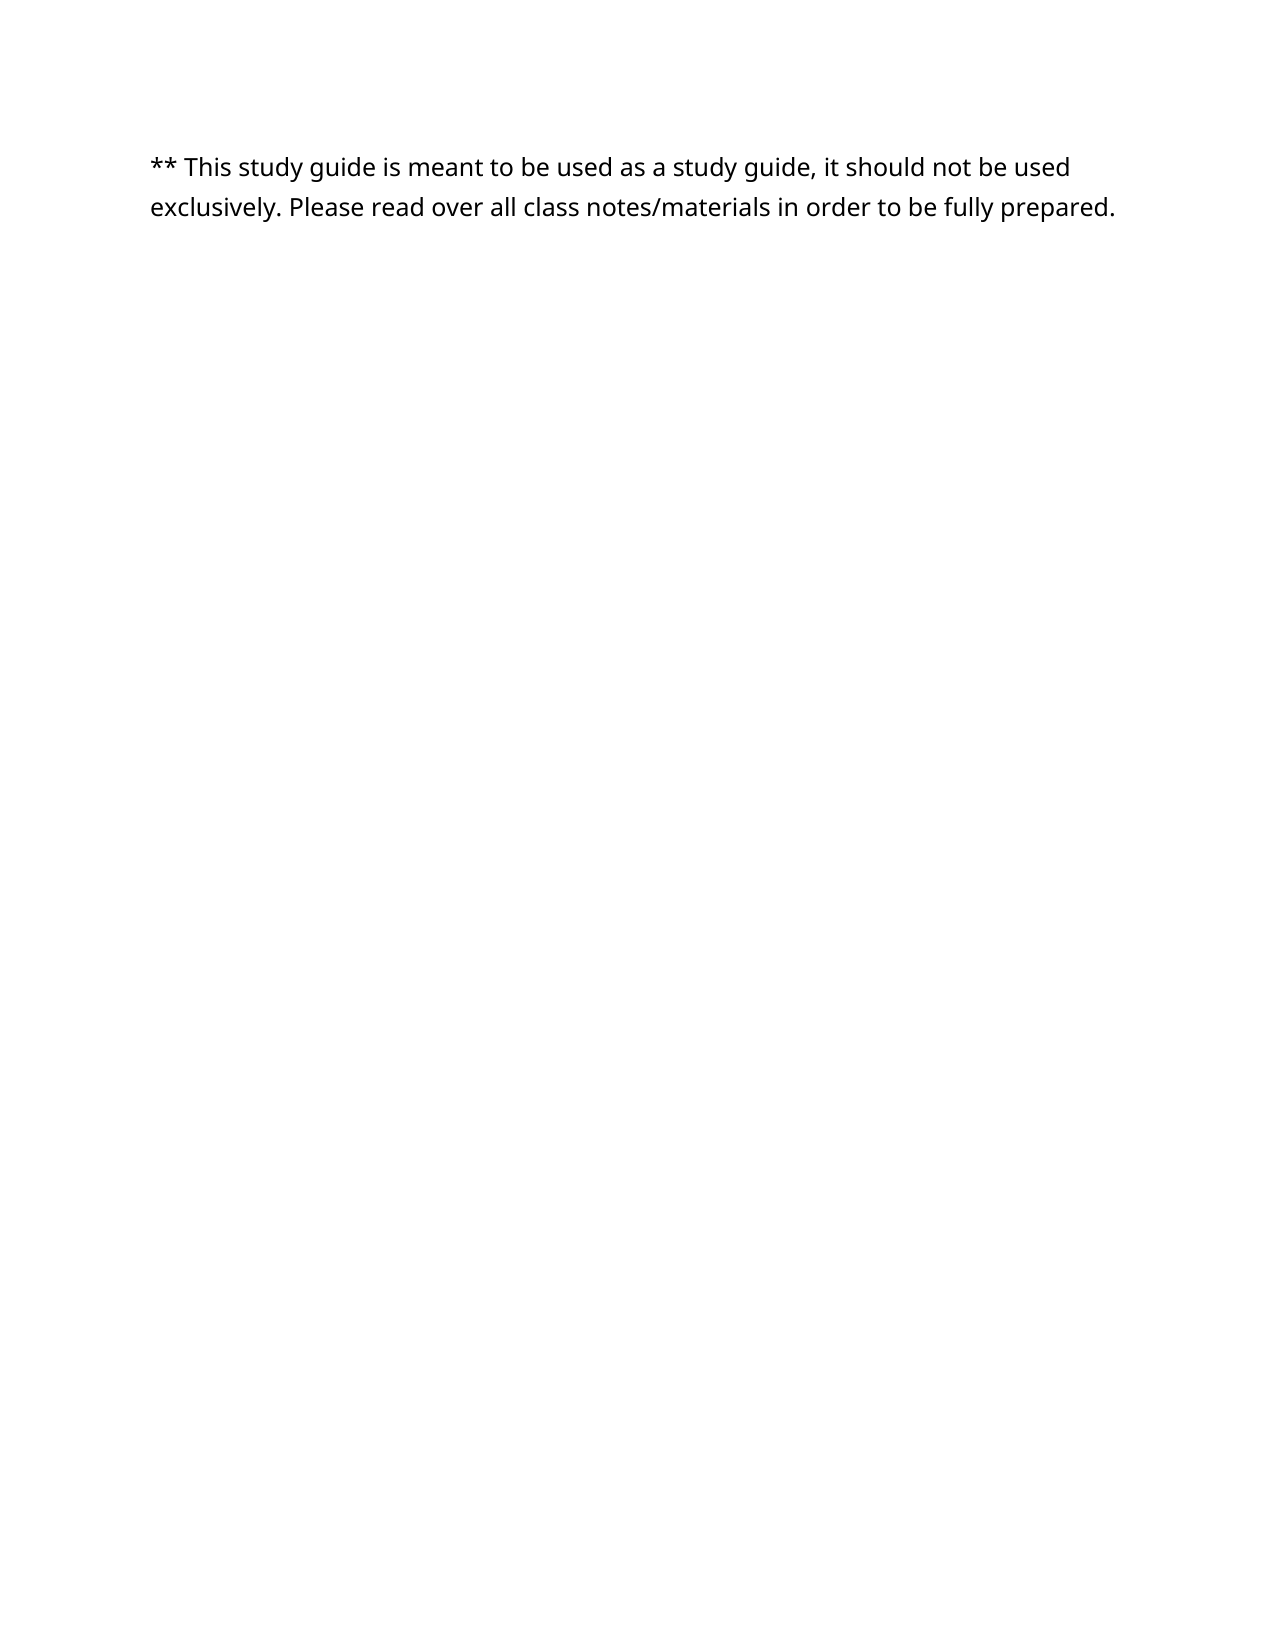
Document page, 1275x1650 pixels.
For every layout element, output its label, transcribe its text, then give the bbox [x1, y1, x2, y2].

text ** This study guide is meant to be used as a study guide, it should not be used exclusively. Please read over all class notes/materials in order to be fully prepared. [150, 150, 1125, 223]
